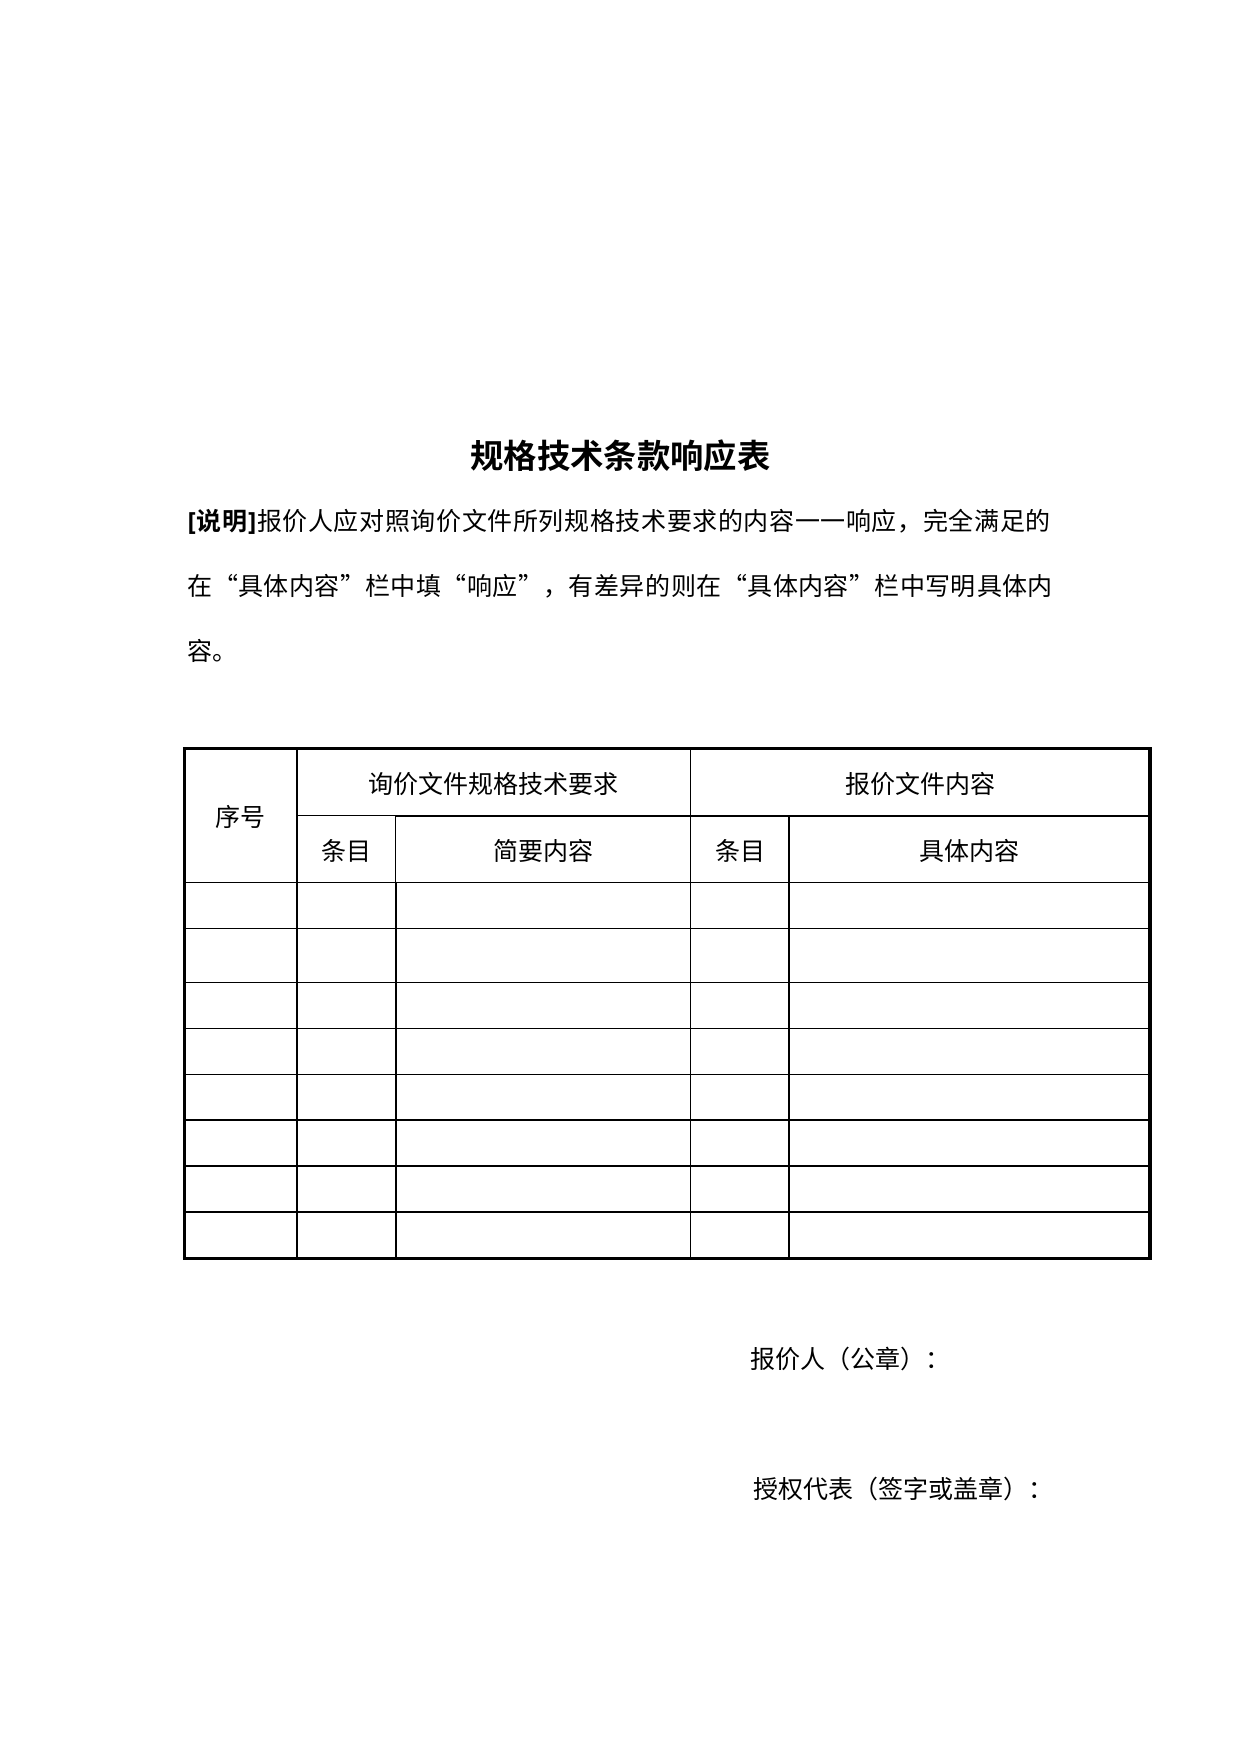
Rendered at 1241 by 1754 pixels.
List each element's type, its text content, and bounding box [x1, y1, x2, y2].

table_cell [186, 1213, 296, 1257]
table_cell [298, 1121, 395, 1165]
table_cell [186, 1121, 296, 1165]
table_cell [691, 929, 788, 982]
table_cell [397, 1075, 690, 1119]
table_cell 简要内容 [396, 817, 690, 882]
text 授权代表（签字或盖章）： [187, 1455, 1053, 1520]
table_cell [397, 1029, 690, 1073]
table_cell [298, 1213, 395, 1257]
table_cell [186, 883, 296, 927]
table_cell [298, 1167, 395, 1211]
table_header 询价文件规格技术要求 [298, 750, 690, 815]
table_cell [397, 1167, 690, 1211]
text [说明]报价人应对照询价文件所列规格技术要求的内容一一响应，完全满足的在“具体内容”栏中填“响应”，有差异的则在“具体内容”栏中写明具体内容。 [187, 487, 1053, 682]
table_cell [790, 1213, 1148, 1257]
table_cell [790, 983, 1148, 1028]
table_cell [298, 929, 395, 982]
table_cell [397, 1213, 690, 1257]
table_cell 条目 [691, 817, 788, 882]
table_cell [186, 1029, 296, 1073]
table_cell [790, 883, 1148, 927]
table_cell [691, 1075, 788, 1119]
table_cell [186, 983, 296, 1028]
table_cell [186, 1167, 296, 1211]
table_cell [790, 1029, 1148, 1073]
table_cell [298, 1075, 395, 1119]
table_cell [186, 929, 296, 982]
table_cell [298, 983, 395, 1028]
table_cell [691, 1213, 788, 1257]
table_cell [790, 1167, 1148, 1211]
table_cell 具体内容 [790, 817, 1148, 882]
text 报价人（公章）： [187, 1325, 1003, 1390]
table_cell [691, 1167, 788, 1211]
table_cell [691, 1029, 788, 1073]
table_header 序号 [186, 750, 296, 882]
table_cell [298, 1029, 395, 1073]
table_cell [298, 883, 395, 927]
table_cell [186, 1075, 296, 1119]
table_cell [790, 929, 1148, 982]
table_cell [790, 1075, 1148, 1119]
table_cell [790, 1121, 1148, 1165]
table_cell [397, 1121, 690, 1165]
table_cell [397, 883, 690, 927]
table_cell [397, 983, 690, 1028]
table_header 报价文件内容 [691, 750, 1148, 815]
table_cell 条目 [298, 816, 395, 882]
table_cell [397, 929, 690, 982]
table_cell [691, 883, 788, 927]
text 规格技术条款响应表 [187, 422, 1053, 487]
table_cell [691, 983, 788, 1028]
table_cell [691, 1121, 788, 1165]
